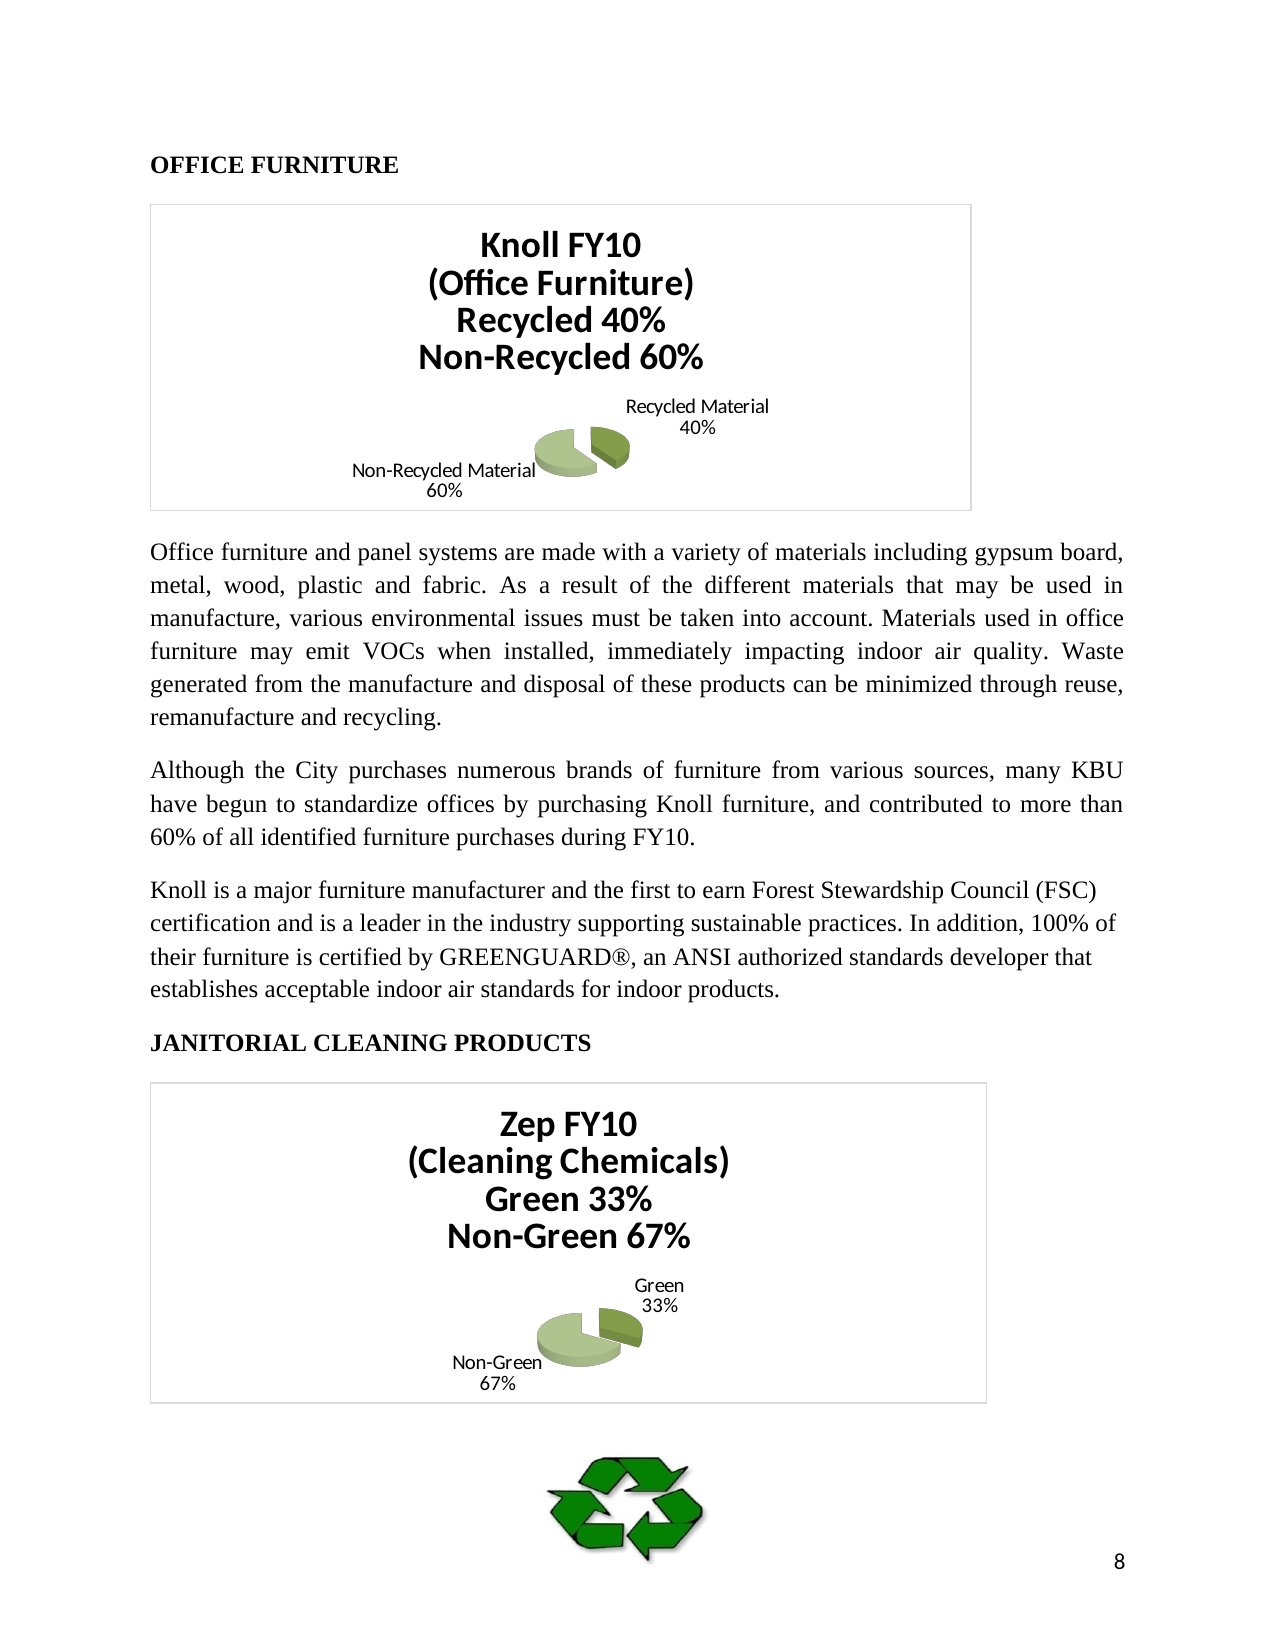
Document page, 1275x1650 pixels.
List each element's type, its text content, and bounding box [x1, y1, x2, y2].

text Knoll is a major furniture manufacturer and the first to earn Forest Stewardship Council (FSC) certification and is a leader in the industry supporting sustainable practices. In addition, 100% of their furniture is certified by GREENGUARD®, an ANSI authorized standards developer that establishes acceptable indoor air standards for indoor products. [150, 876, 1125, 1003]
text Janitorial Cleaning Products [150, 1028, 1125, 1057]
picture [519, 1442, 737, 1570]
text Office Furniture [150, 150, 1125, 179]
text Office furniture and panel systems are made with a variety of materials including gypsum board, metal, wood, plastic and fabric. As a result of the different materials that may be used in manufacture, various environmental issues must be taken into account. Materials used in office furniture may emit VOCs when installed, immediately impacting indoor air quality. Waste generated from the manufacture and disposal of these products can be minimized through reuse, remanufacture and recycling. [150, 537, 1125, 731]
text Although the City purchases numerous brands of furniture from various sources, many KBU have begun to standardize offices by purchasing Knoll furniture, and contributed to more than 60% of all identified furniture purchases during FY10. [150, 756, 1125, 850]
